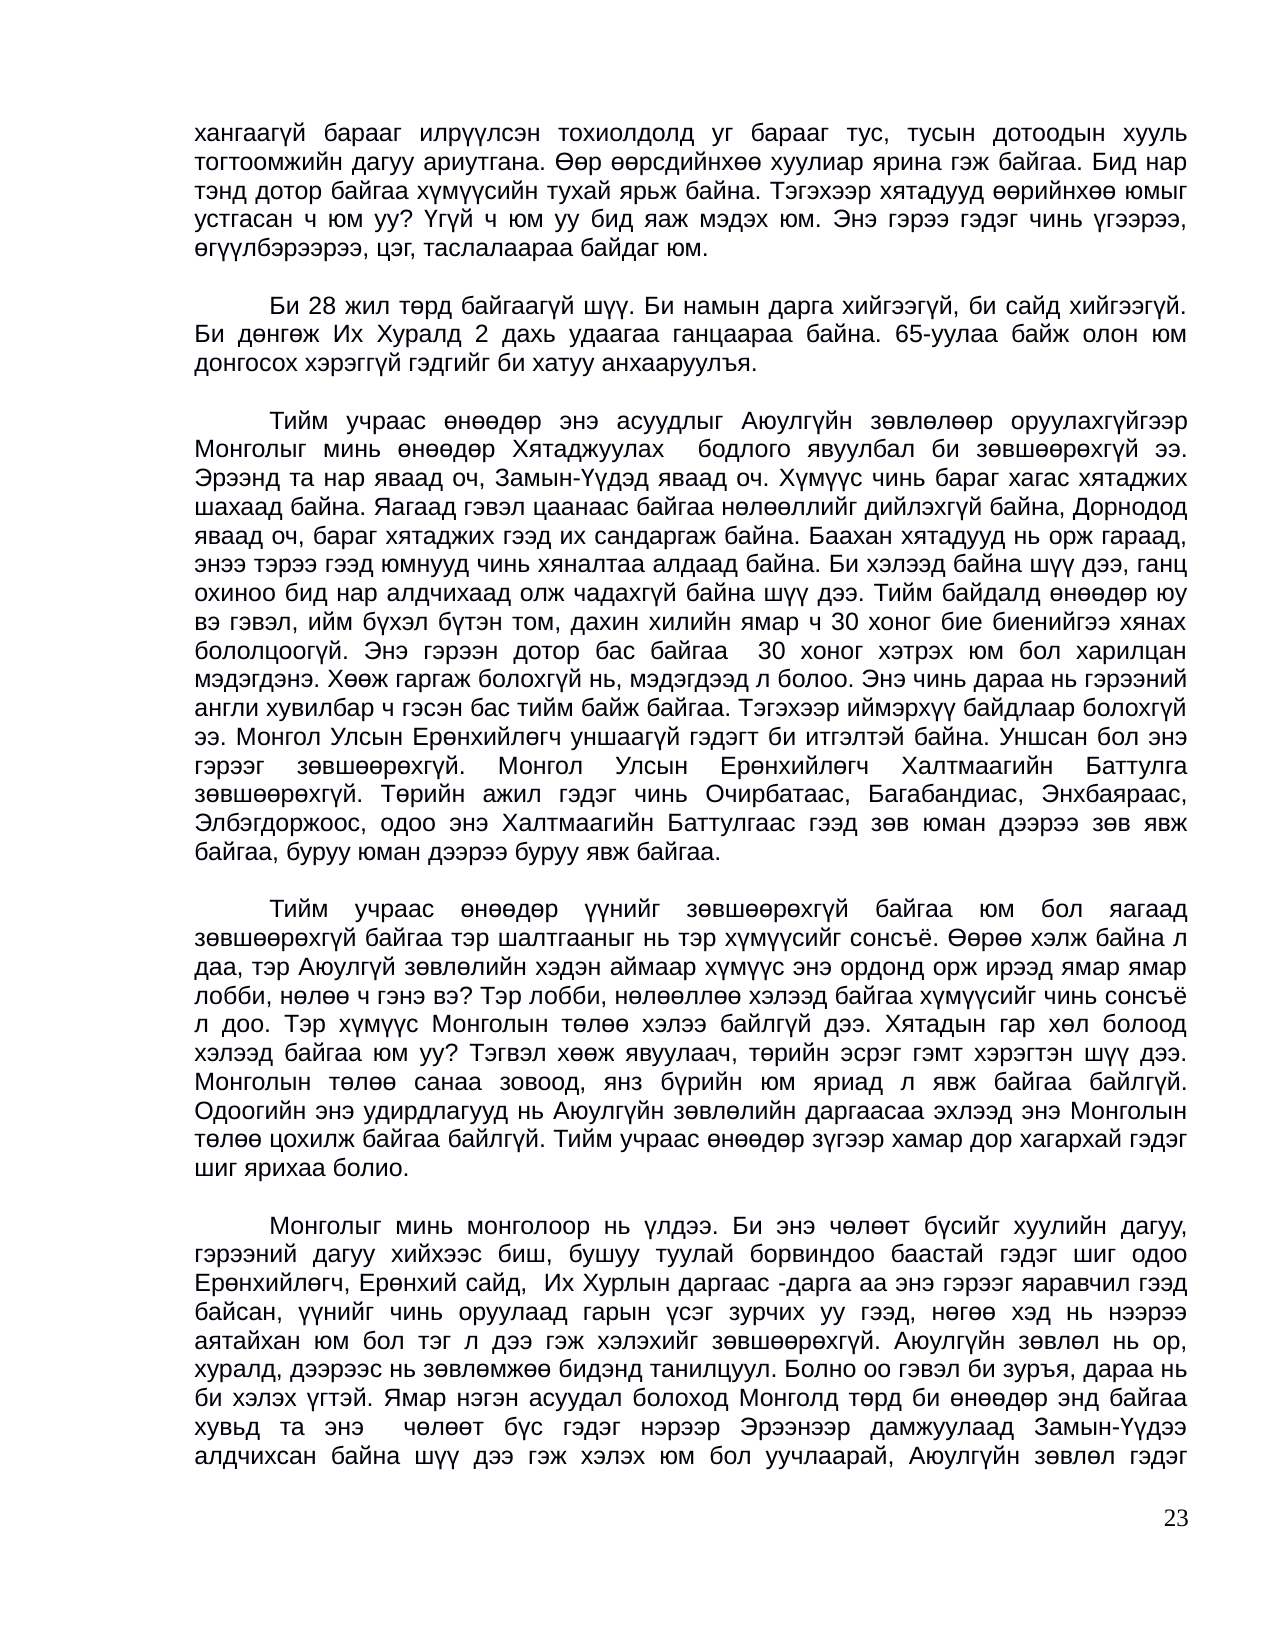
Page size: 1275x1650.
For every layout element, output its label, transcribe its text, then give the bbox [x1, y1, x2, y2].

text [194, 118, 1188, 262]
text Тийм учраас өнөөдөр энэ асуудлыг Аюулгүйн зөвлөлөөр оруулахгүйгээр Монголыг минь өнөөдөр Хятаджуулах бодлого явуулбал би зөвшөөрөхгүй ээ. Эрээнд та нар яваад оч, Замын-Үүдэд яваад оч. Хүмүүс чинь бараг хагас хятаджих шахаад байна. Яагаад гэвэл цаанаас байгаа нөлөөллийг дийлэхгүй байна, Дорнодод яваад оч, бараг хятаджих гээд их сандаргаж байна. Баахан хятадууд нь орж гараад, энээ тэрээ гээд юмнууд чинь хяналтаа алдаад байна. Би хэлээд байна шүү дээ, ганц охиноо бид нар алдчихаад олж чадахгүй байна шүү дээ. Тийм байдалд өнөөдөр юу вэ гэвэл, ийм бүхэл бүтэн том, дахин хилийн ямар ч 30 хоног бие биенийгээ хянах бололцоогүй. Энэ гэрээн дотор бас байгаа 30 хоног хэтрэх юм бол харилцан мэдэгдэнэ. Хөөж гаргаж болохгүй нь, мэдэгдээд л болоо. Энэ чинь дараа нь гэрээний англи хувилбар ч гэсэн бас тийм байж байгаа. Тэгэхээр иймэрхүү байдлаар болохгүй ээ. Монгол Улсын Ерөнхийлөгч уншаагүй гэдэгт би итгэлтэй байна. Уншсан бол энэ гэрээг зөвшөөрөхгүй. Монгол Улсын Ерөнхийлөгч Халтмаагийн Баттулга зөвшөөрөхгүй. Төрийн ажил гэдэг чинь Очирбатаас, Багабандиас, Энхбаяраас, Элбэгдоржоос, одоо энэ Халтмаагийн Баттулгаас гээд зөв юман дээрээ зөв явж байгаа, буруу юман дээрээ буруу явж байгаа. [194, 406, 1188, 866]
text Тийм учраас өнөөдөр үүнийг зөвшөөрөхгүй байгаа юм бол яагаад зөвшөөрөхгүй байгаа тэр шалтгааныг нь тэр хүмүүсийг сонсъё. Өөрөө хэлж байна л даа, тэр Аюулгүй зөвлөлийн хэдэн аймаар хүмүүс энэ ордонд орж ирээд ямар ямар лобби, нөлөө ч гэнэ вэ? Тэр лобби, нөлөөллөө хэлээд байгаа хүмүүсийг чинь сонсъё л доо. Тэр хүмүүс Монголын төлөө хэлээ байлгүй дээ. Хятадын гар хөл болоод хэлээд байгаа юм уу? Тэгвэл хөөж явуулаач, төрийн эсрэг гэмт хэрэгтэн шүү дээ. Монголын төлөө санаа зовоод, янз бүрийн юм яриад л явж байгаа байлгүй. Одоогийн энэ удирдлагууд нь Аюулгүйн зөвлөлийн даргаасаа эхлээд энэ Монголын төлөө цохилж байгаа байлгүй. Тийм учраас өнөөдөр зүгээр хамар дор хагархай гэдэг шиг ярихаа болио. [194, 894, 1188, 1182]
text Би 28 жил төрд байгаагүй шүү. Би намын дарга хийгээгүй, би сайд хийгээгүй. Би дөнгөж Их Хуралд 2 дахь удаагаа ганцаараа байна. 65-уулаа байж олон юм донгосох хэрэггүй гэдгийг би хатуу анхааруулъя. [194, 291, 1188, 377]
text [194, 1211, 1188, 1469]
